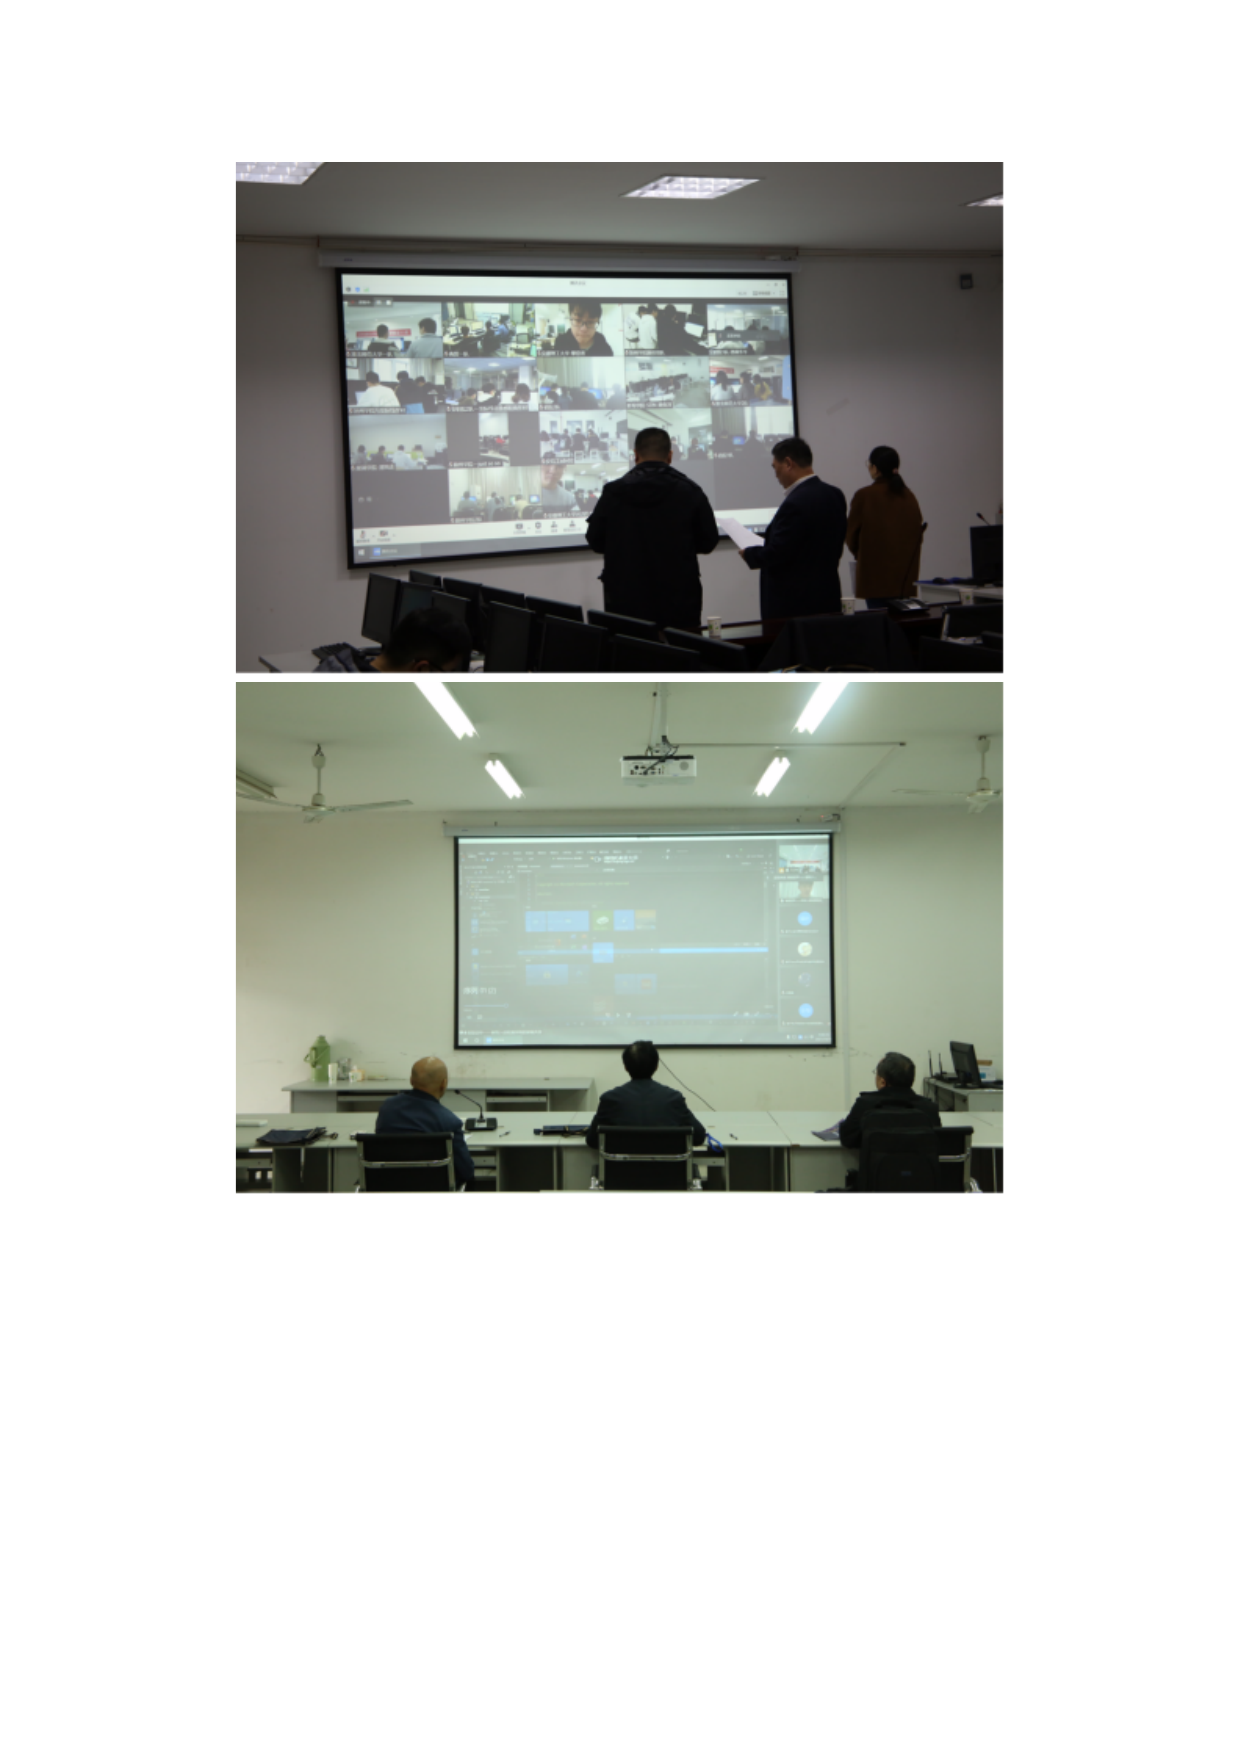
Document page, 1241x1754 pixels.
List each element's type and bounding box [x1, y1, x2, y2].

picture [235, 162, 1005, 675]
picture [235, 682, 1005, 1195]
